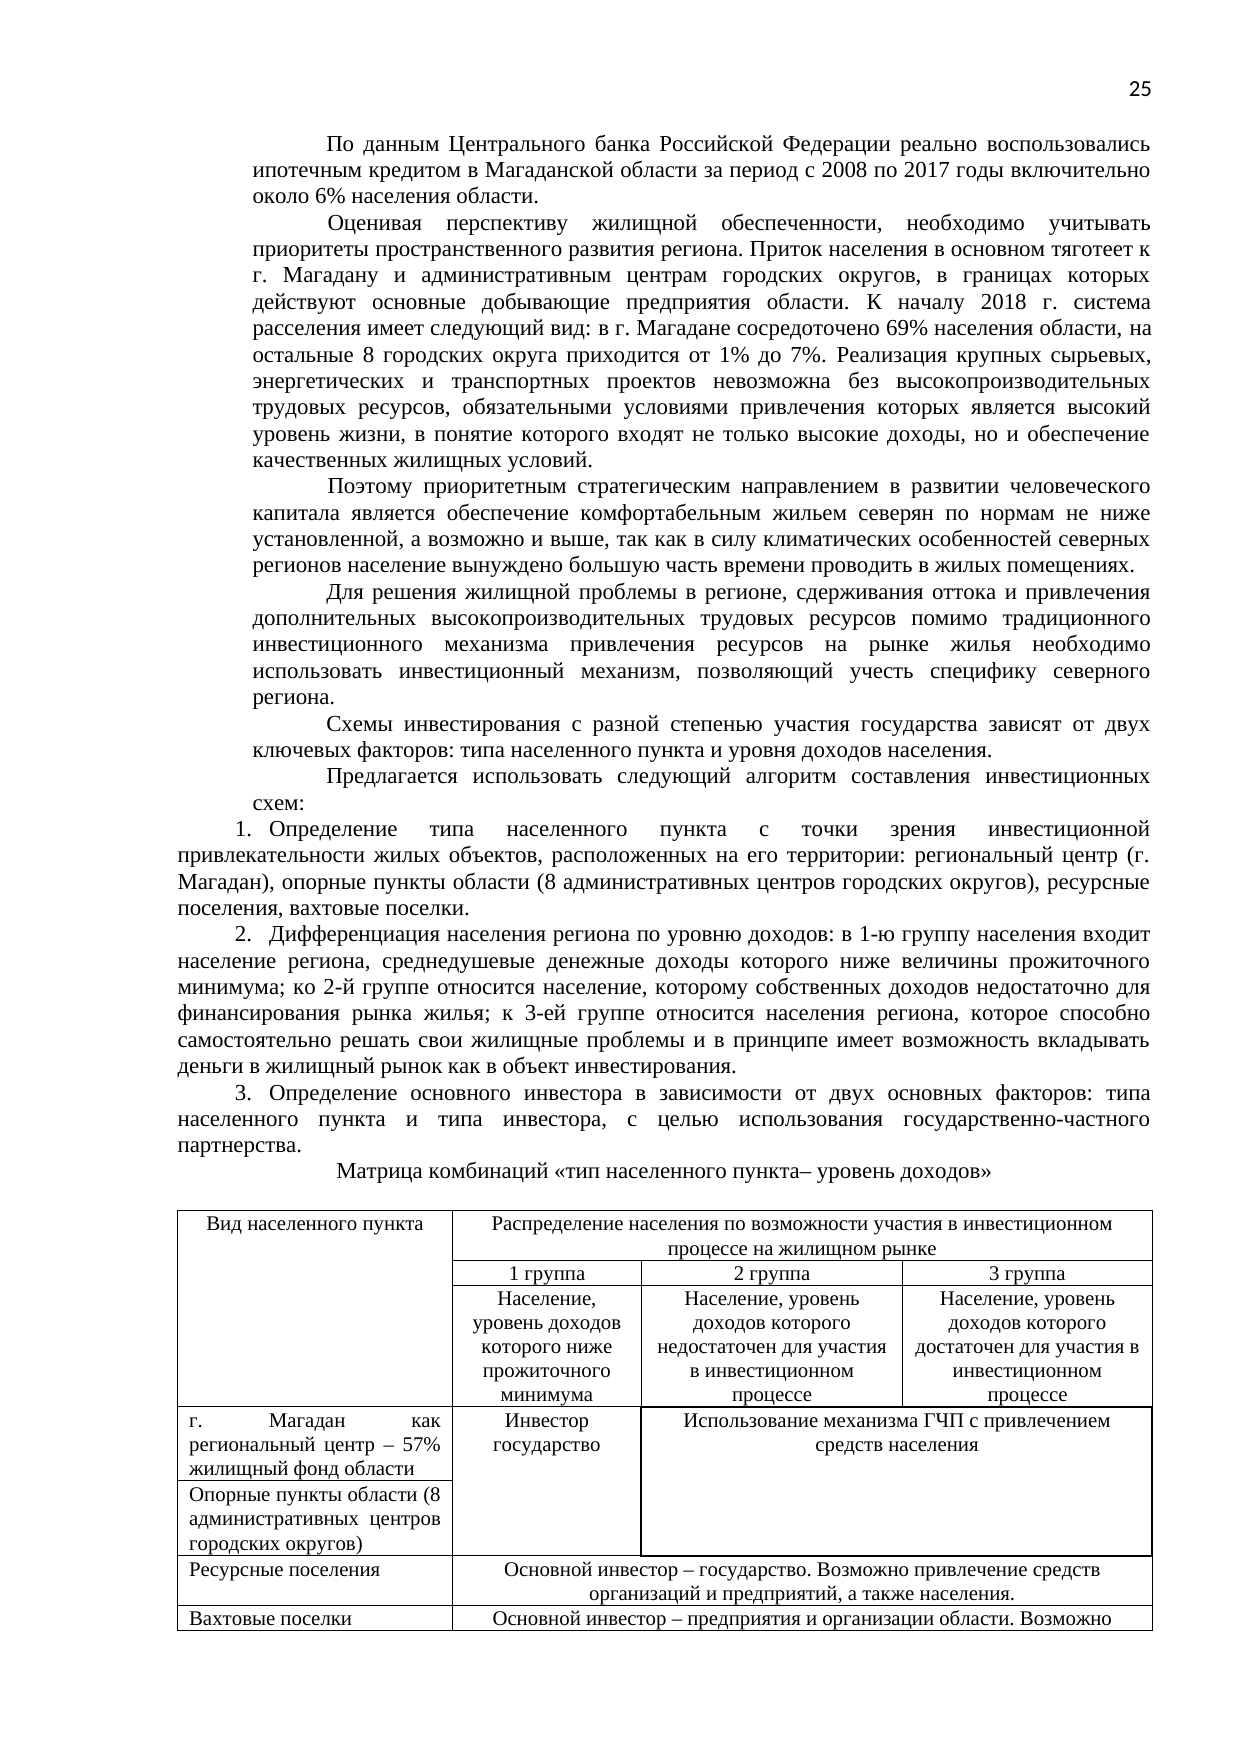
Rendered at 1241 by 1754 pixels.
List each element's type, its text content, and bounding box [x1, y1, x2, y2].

table_cell Использование механизма ГЧП с привлечением средств населения [642, 1408, 1151, 1554]
list Дифференциация населения региона по уровню доходов: в 1-ю группу населения входит население региона, среднедушевые денежные доходы которого ниже величины прожиточного минимума; ко 2-й группе относится население, которому собственных доходов недостаточно для финансирования рынка жилья; к 3-ей группе относится населения региона, которое способно самостоятельно решать свои жилищные проблемы и в принципе имеет возможность вкладывать деньги в жилищный рынок как в объект инвестирования. [177, 920, 1152, 1078]
table_cell Основной инвестор – государство. Возможно привлечение средств организаций и предприятий, а также населения. [453, 1556, 1152, 1605]
text Предлагается использовать следующий алгоритм составления инвестиционных схем: [252, 762, 1152, 815]
text Поэтому приоритетным стратегическим направлением в развитии человеческого капитала является обеспечение комфортабельным жильем северян по нормам не ниже установленной, а возможно и выше, так как в силу климатических особенностей северных регионов население вынуждено большую часть времени проводить в жилых помещениях. [252, 472, 1152, 578]
table_cell Опорные пункты области (8 административных центров городских округов) [178, 1481, 452, 1554]
list Определение типа населенного пункта с точки зрения инвестиционной привлекательности жилых объектов, расположенных на его территории: региональный центр (г. Магадан), опорные пункты области (8 административных центров городских округов), ресурсные поселения, вахтовые поселки. [177, 815, 1152, 920]
list Определение основного инвестора в зависимости от двух основных факторов: типа населенного пункта и типа инвестора, с целью использования государственно-частного партнерства. [177, 1078, 1152, 1158]
table_cell г. Магадан как региональный центр – 57% жилищный фонд области [178, 1407, 452, 1480]
text Оценивая перспективу жилищной обеспеченности, необходимо учитывать приоритеты пространственного развития региона. Приток населения в основном тяготеет к г. Магадану и административным центрам городских округов, в границах которых действуют основные добывающие предприятия области. К началу . система расселения имеет следующий вид: в г. Магадане сосредоточено 69% населения области, на остальные 8 городских округа приходится от 1% до 7%. Реализация крупных сырьевых, энергетических и транспортных проектов невозможна без высокопроизводительных трудовых ресурсов, обязательными условиями привлечения которых является высокий уровень жизни, в понятие которого входят не только высокие доходы, но и обеспечение качественных жилищных условий. [252, 209, 1152, 472]
text Для решения жилищной проблемы в регионе, сдерживания оттока и привлечения дополнительных высокопроизводительных трудовых ресурсов помимо традиционного инвестиционного механизма привлечения ресурсов на рынке жилья необходимо использовать инвестиционный механизм, позволяющий учесть специфику северного региона. [252, 578, 1152, 709]
table_header Вид населенного пункта [178, 1211, 452, 1406]
table_cell Население, уровень доходов которого ниже прожиточного минимума [453, 1286, 641, 1406]
table_cell Ресурсные поселения [178, 1556, 452, 1605]
text Схемы инвестирования с разной степенью участия государства зависят от двух ключевых факторов: типа населенного пункта и уровня доходов населения. [252, 709, 1152, 762]
table_cell 1 группа [453, 1261, 641, 1284]
text Матрица комбинаций «тип населенного пункта– уровень доходов» [177, 1158, 1152, 1184]
table_cell Вахтовые поселки [178, 1606, 452, 1630]
text По данным Центрального банка Российской Федерации реально воспользовались ипотечным кредитом в Магаданской области за период с 2008 по 2017 годы включительно около 6% населения области. [252, 130, 1152, 209]
table_cell Основной инвестор – предприятия и организации области. Возможно привлечение государственных средств. [453, 1606, 1152, 1630]
table_cell 2 группа [642, 1261, 902, 1284]
table_cell Население, уровень доходов которого недостаточен для участия в инвестиционном процессе [642, 1286, 902, 1406]
table_header Распределение населения по возможности участия в инвестиционном процессе на жилищном рынке [453, 1211, 1152, 1259]
table_cell Инвестор государство [453, 1407, 640, 1554]
table_cell Население, уровень доходов которого достаточен для участия в инвестиционном процессе [903, 1286, 1152, 1406]
table_cell 3 группа [903, 1261, 1152, 1284]
